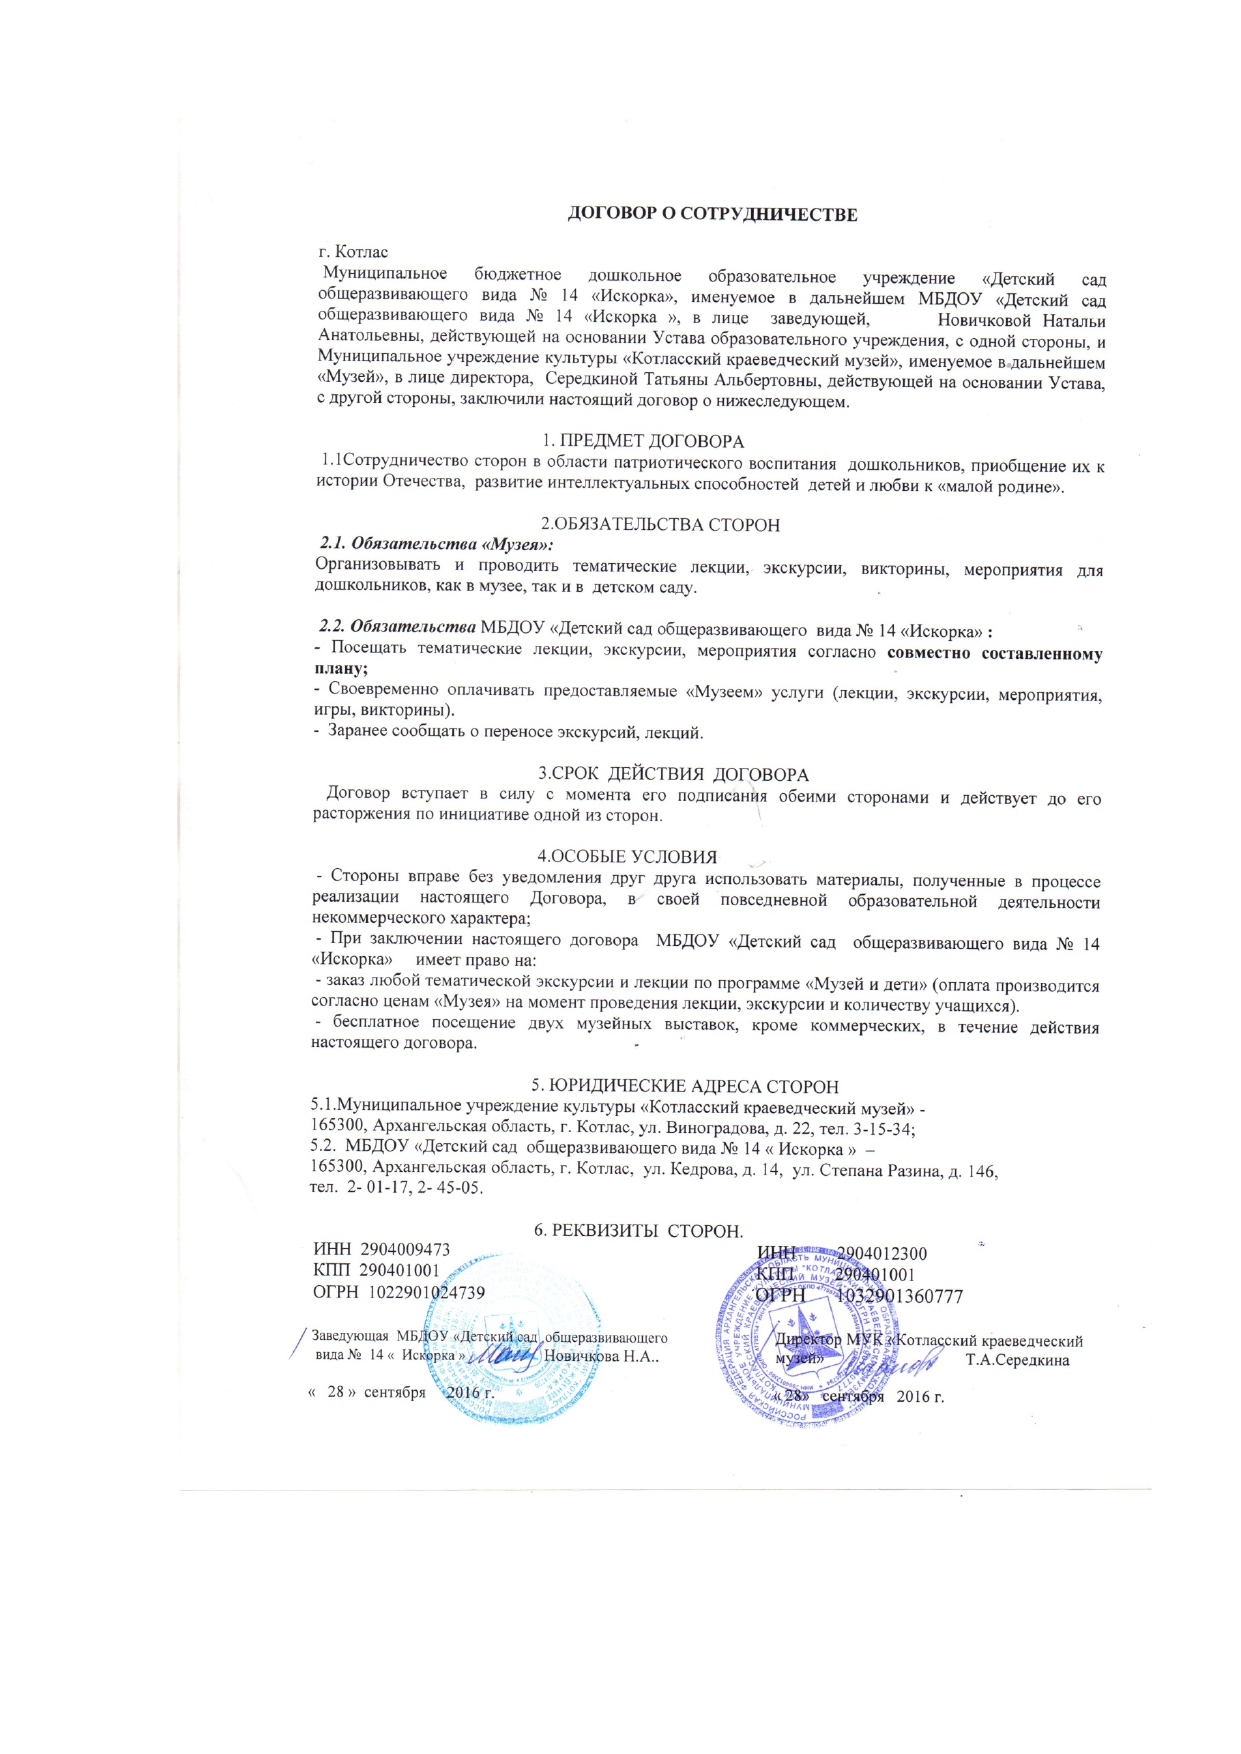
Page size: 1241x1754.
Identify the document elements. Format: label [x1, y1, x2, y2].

picture [177, 118, 1152, 1497]
